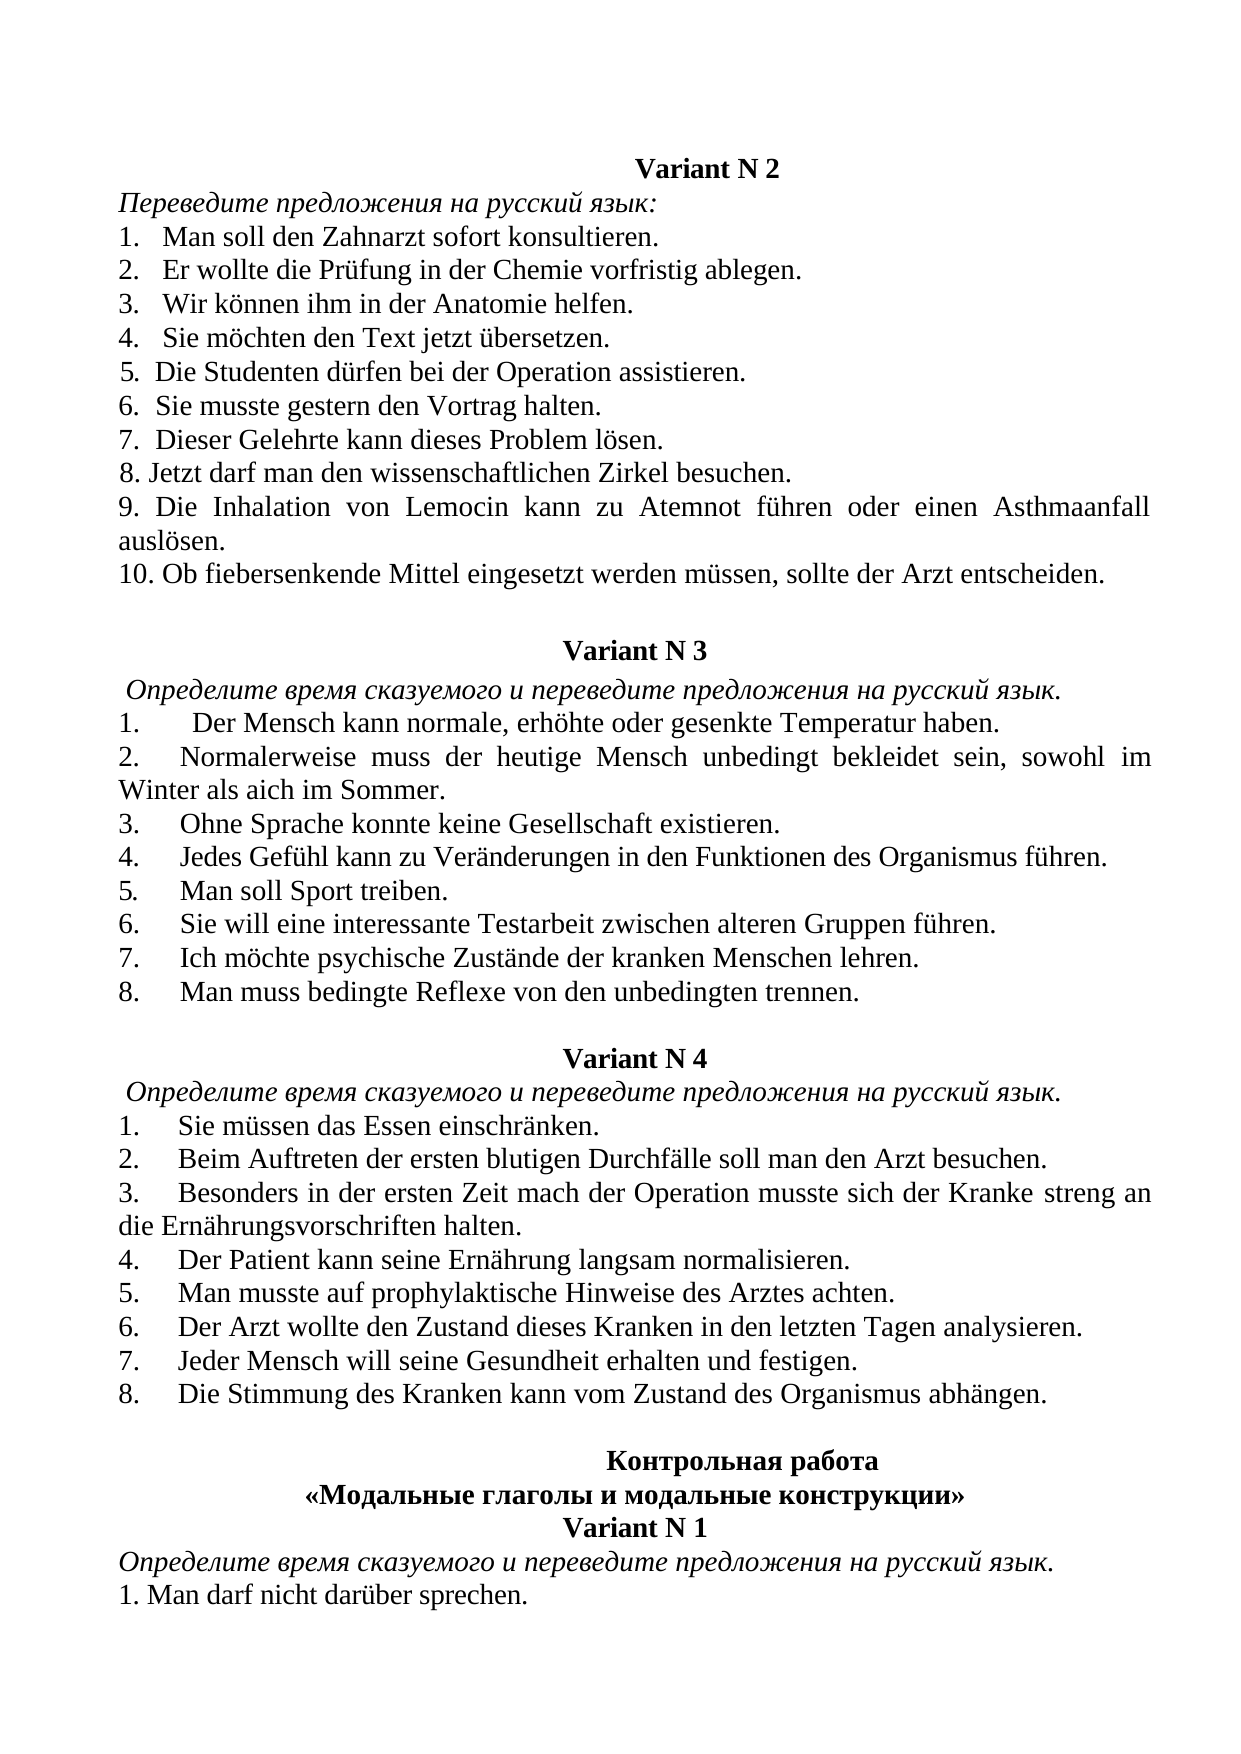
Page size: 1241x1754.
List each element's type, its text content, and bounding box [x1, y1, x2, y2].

text «Модальные глаголы и модальные конструкции» [118, 1477, 1152, 1510]
list Sie müssen das Essen einschränken. [118, 1108, 1152, 1141]
text 8. Jetzt darf man den wissenschaftlichen Zirkel besuchen. [119, 456, 1152, 489]
list Ich möchte psychische Zustände der kranken Menschen lehren. [118, 940, 1152, 974]
list Jeder Mensch will seine Gesundheit erhalten und festigen. [118, 1343, 1152, 1376]
text Переведите предложения на русский язык: [118, 185, 1152, 219]
text Определите время сказуемого и переведите предложения на русский язык. [118, 672, 1152, 705]
list Beim Auftreten der ersten blutigen Durchfälle soll man den Arzt besuchen. [118, 1141, 1152, 1175]
text Контрольная работа [334, 1443, 1152, 1477]
text Variant N 4 [118, 1041, 1152, 1074]
list Besonders in der ersten Zeit mach der Operation musste sich der Kranke streng an die Ernährungsvorschriften halten. [118, 1175, 1152, 1242]
list Er wollte die Prüfung in der Chemie vorfristig ablegen. [118, 252, 1152, 286]
text 10. Ob fiebersenkende Mittel eingesetzt werden müssen, sollte der Arzt entscheiden. [118, 556, 1152, 590]
list Die Stimmung des Kranken kann vom Zustand des Organismus abhängen. [118, 1376, 1152, 1410]
list Ohne Sprache konnte keine Gesellschaft existieren. [118, 806, 1152, 839]
list Man soll den Zahnarzt sofort konsultieren. [118, 219, 1152, 252]
text Variant N 3 [118, 633, 1152, 667]
text 5. Die Studenten dürfen bei der Operation assistieren. [119, 354, 1152, 387]
text 1. Man darf nicht darüber sprechen. [118, 1577, 1152, 1611]
list Der Patient kann seine Ernährung langsam normalisieren. [118, 1242, 1152, 1276]
list Man soll Sport treiben. [118, 873, 1152, 907]
list Der Mensch kann normale, erhöhte oder gesenkte Temperatur haben. [118, 705, 1152, 739]
list Dieser Gelehrte kann dieses Problem lösen. [118, 422, 1152, 456]
text Variant N 2 [634, 152, 1152, 185]
list Sie will eine interessante Testarbeit zwischen alteren Gruppen führen. [118, 907, 1152, 940]
list Man muss bedingte Reflexe von den unbedingten trennen. [118, 974, 1152, 1007]
text 9. Die Inhalation von Lemocin kann zu Atemnot führen oder einen Asthmaanfall auslösen. [118, 489, 1152, 556]
text Variant N 1 [118, 1510, 1152, 1544]
text Определите время сказуемого и переведите предложения на русский язык. [118, 1544, 1152, 1577]
list Wir können ihm in der Anatomie helfen. [118, 286, 1152, 320]
list Sie möchten den Text jetzt übersetzen. [118, 320, 1152, 353]
list Man musste auf prophylaktische Hinweise des Arztes achten. [118, 1276, 1152, 1309]
list Jedes Gefühl kann zu Veränderungen in den Funktionen des Organismus führen. [118, 839, 1152, 873]
list Sie musste gestern den Vortrag halten. [118, 388, 1152, 422]
list Der Arzt wollte den Zustand dieses Kranken in den letzten Tagen analysieren. [118, 1309, 1152, 1343]
text Определите время сказуемого и переведите предложения на русский язык. [118, 1074, 1152, 1108]
list Normalerweise muss der heutige Mensch unbedingt bekleidet sein, sowohl im Winter als aich im Sommer. [118, 739, 1152, 806]
